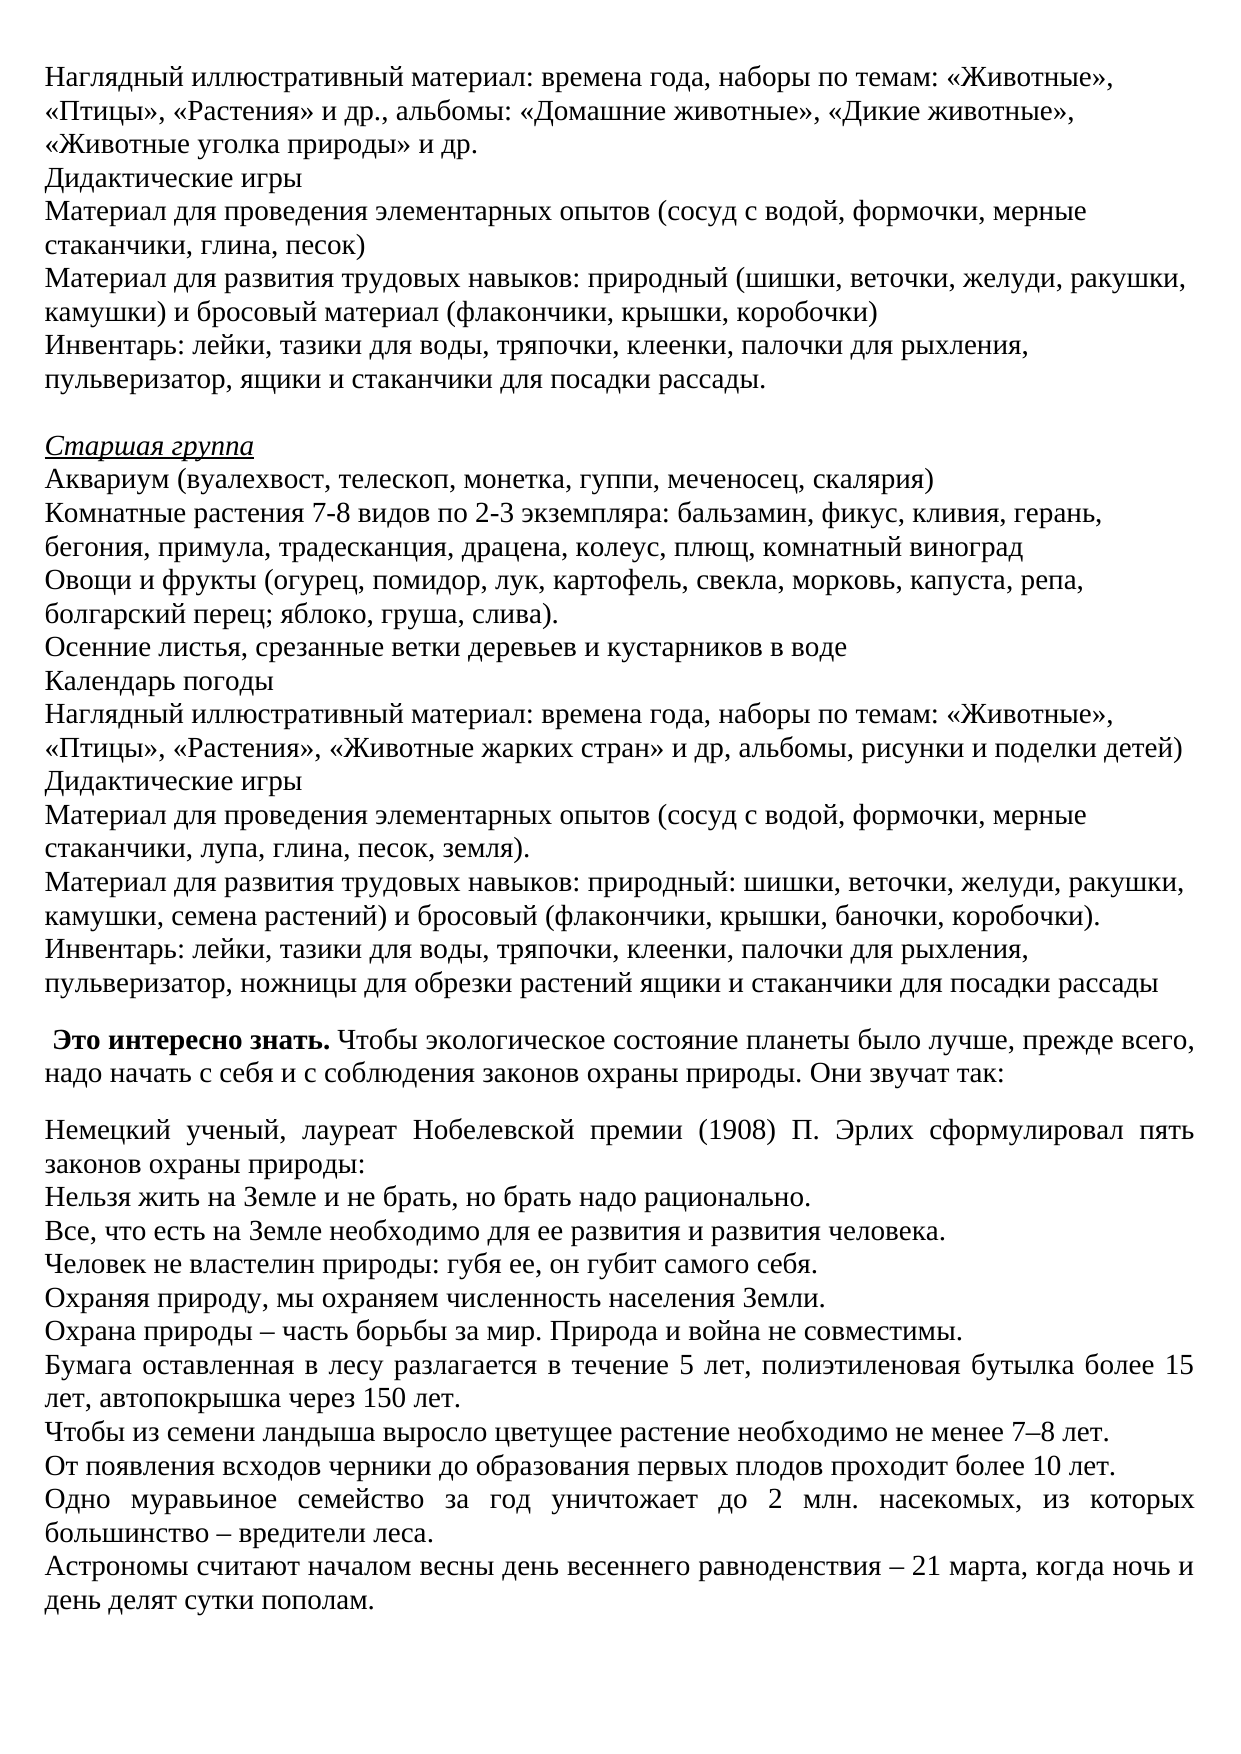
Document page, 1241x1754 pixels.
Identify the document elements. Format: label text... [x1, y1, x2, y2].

text Аквариум (вуалехвост, телескоп, монетка, гуппи, меченосец, скалярия) [44, 462, 1196, 495]
text Немецкий ученый, лауреат Нобелевской премии (1908) П. Эрлих сформулировал пять законов охраны природы: [44, 1112, 1196, 1179]
text Одно муравьиное семейство за год уничтожает до 2 млн. насекомых, из которых большинство – вредители леса. [44, 1481, 1196, 1548]
text Чтобы из семени ландыша выросло цветущее растение необходимо не менее 7–8 лет. [44, 1414, 1196, 1448]
text Нельзя жить на Земле и не брать, но брать надо рационально. [44, 1179, 1196, 1213]
text Комнатные растения 7-8 видов по 2-3 экземпляра: бальзамин, фикус, кливия, герань, бегония, примула, традесканция, драцена, колеус, плющ, комнатный виноград [44, 495, 1196, 562]
text Охраняя природу, мы охраняем численность населения Земли. [44, 1280, 1196, 1313]
text Инвентарь: лейки, тазики для воды, тряпочки, клеенки, палочки для рыхления, пульверизатор, ножницы для обрезки растений ящики и стаканчики для посадки рассады [44, 931, 1196, 998]
text Охрана природы – часть борьбы за мир. Природа и война не совместимы. [44, 1313, 1196, 1347]
text Это интересно знать. Чтобы экологическое состояние планеты было лучше, прежде всего, надо начать с себя и с соблюдения законов охраны природы. Они звучат так: [44, 1022, 1196, 1089]
text Осенние листья, срезанные ветки деревьев и кустарников в воде [44, 629, 1196, 663]
text Все, что есть на Земле необходимо для ее развития и развития человека. [44, 1213, 1196, 1246]
text Наглядный иллюстративный материал: времена года, наборы по темам: «Животные», «Птицы», «Растения», «Животные жарких стран» и др, альбомы, рисунки и поделки детей) [44, 696, 1196, 763]
text Человек не властелин природы: губя ее, он губит самого себя. [44, 1246, 1196, 1280]
text Инвентарь: лейки, тазики для воды, тряпочки, клеенки, палочки для рыхления, пульверизатор, ящики и стаканчики для посадки рассады. [44, 327, 1196, 394]
text Дидактические игры [44, 763, 1196, 797]
text Старшая группа [44, 428, 1196, 462]
text Бумага оставленная в лесу разлагается в течение 5 лет, полиэтиленовая бутылка более 15 лет, автопокрышка через 150 лет. [44, 1347, 1196, 1414]
text Астрономы считают началом весны день весеннего равноденствия – 21 марта, когда ночь и день делят сутки пополам. [44, 1548, 1196, 1615]
text Материал для развития трудовых навыков: природный: шишки, веточки, желуди, ракушки, камушки, семена растений) и бросовый (флакончики, крышки, баночки, коробочки). [44, 864, 1196, 931]
text Календарь погоды [44, 663, 1196, 696]
text Дидактические игры [44, 160, 1196, 193]
text Материал для развития трудовых навыков: природный (шишки, веточки, желуди, ракушки, камушки) и бросовый материал (флакончики, крышки, коробочки) [44, 260, 1196, 327]
text Материал для проведения элементарных опытов (сосуд с водой, формочки, мерные стаканчики, лупа, глина, песок, земля). [44, 797, 1196, 864]
text Наглядный иллюстративный материал: времена года, наборы по темам: «Животные», «Птицы», «Растения» и др., альбомы: «Домашние животные», «Дикие животные», «Животные уголка природы» и др. [44, 59, 1196, 160]
text Овощи и фрукты (огурец, помидор, лук, картофель, свекла, морковь, капуста, репа, болгарский перец; яблоко, груша, слива). [44, 562, 1196, 629]
text Материал для проведения элементарных опытов (сосуд с водой, формочки, мерные стаканчики, глина, песок) [44, 193, 1196, 260]
text От появления всходов черники до образования первых плодов проходит более 10 лет. [44, 1448, 1196, 1481]
